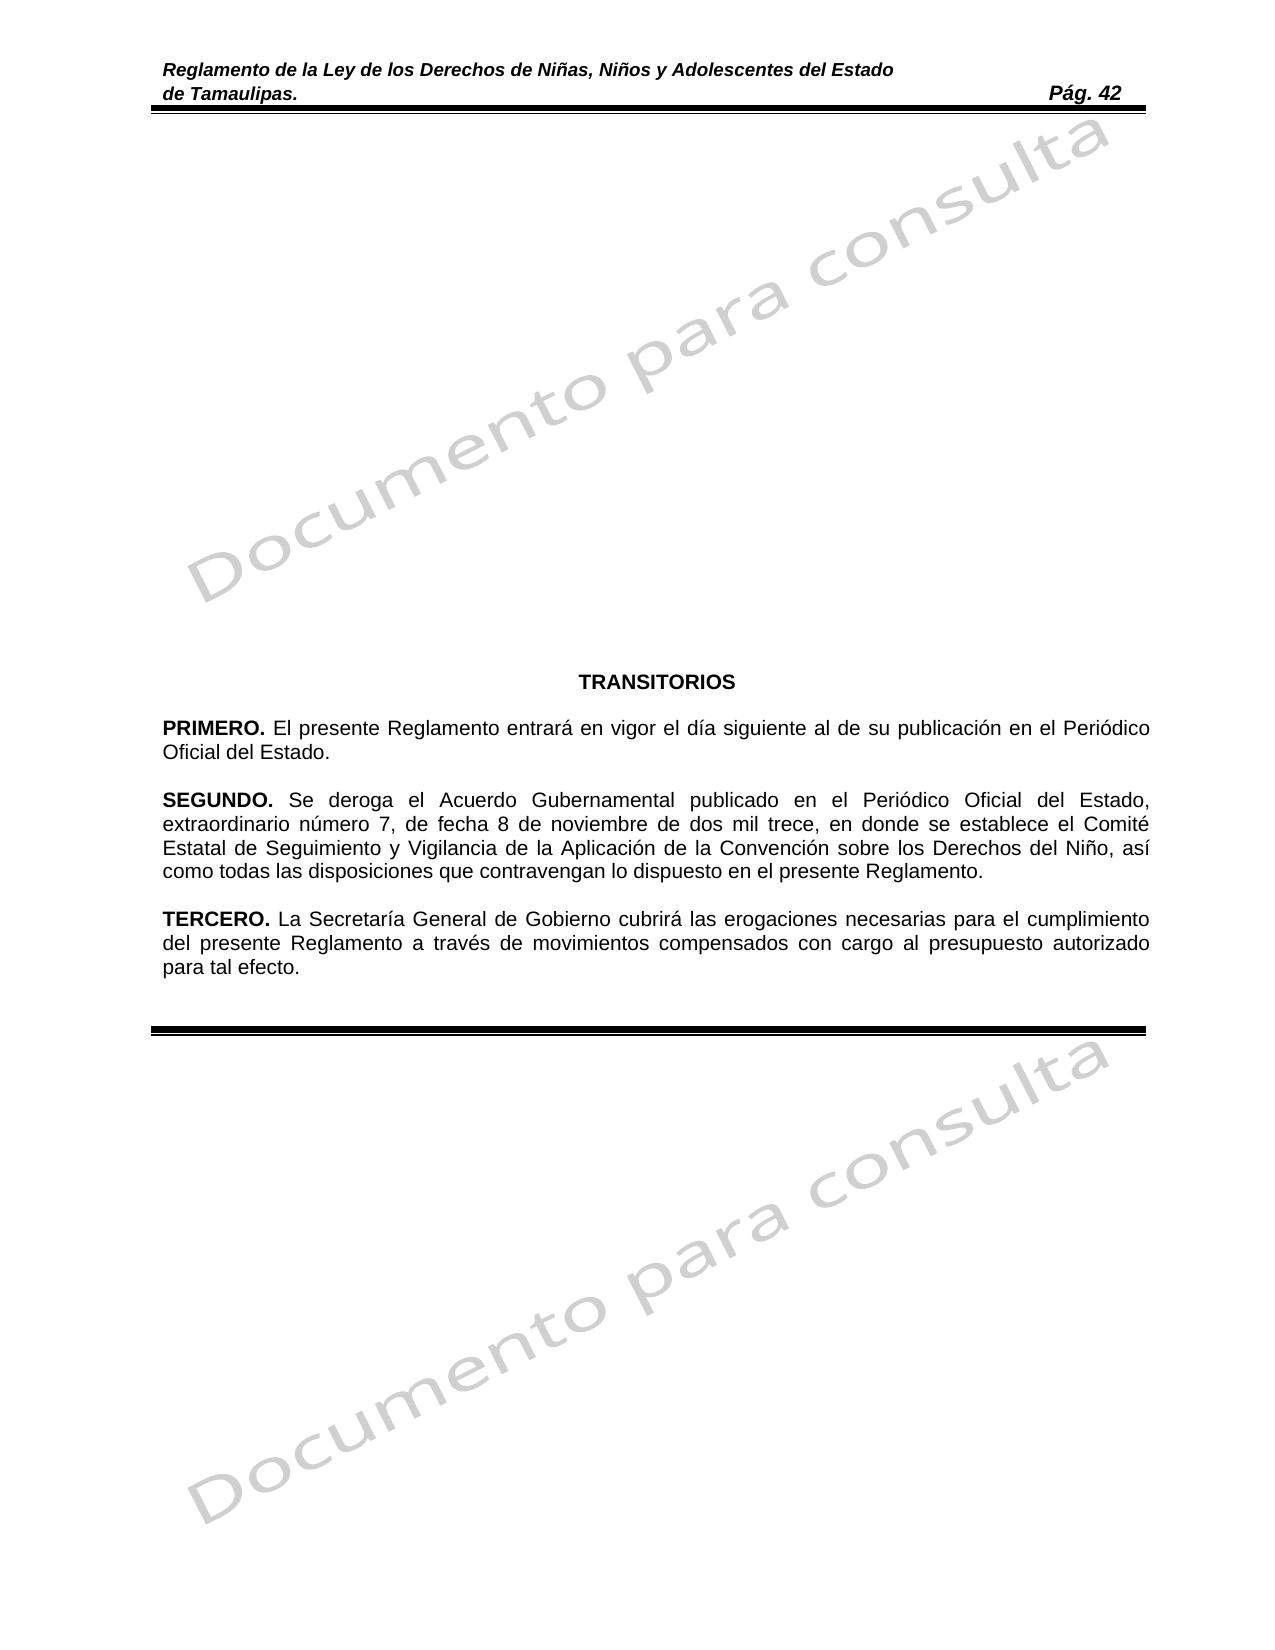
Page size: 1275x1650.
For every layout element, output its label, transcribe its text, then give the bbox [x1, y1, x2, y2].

text TERCERO. La Secretaría General de Gobierno cubrirá las erogaciones necesarias para el cumplimiento del presente Reglamento a través de movimientos compensados con cargo al presupuesto autorizado para tal efecto. [162, 907, 1152, 979]
text PRIMERO. El presente Reglamento entrará en vigor el día siguiente al de su publicación en el Periódico Oficial del Estado. [162, 716, 1152, 763]
text TRANSITORIOS [162, 670, 1152, 694]
text SEGUNDO. Se deroga el Acuerdo Gubernamental publicado en el Periódico Oficial del Estado, extraordinario número 7, de fecha 8 de noviembre de dos mil trece, en donde se establece el Comité Estatal de Seguimiento y Vigilancia de la Aplicación de la Convención sobre los Derechos del Niño, así como todas las disposiciones que contravengan lo dispuesto en el presente Reglamento. [162, 787, 1152, 883]
